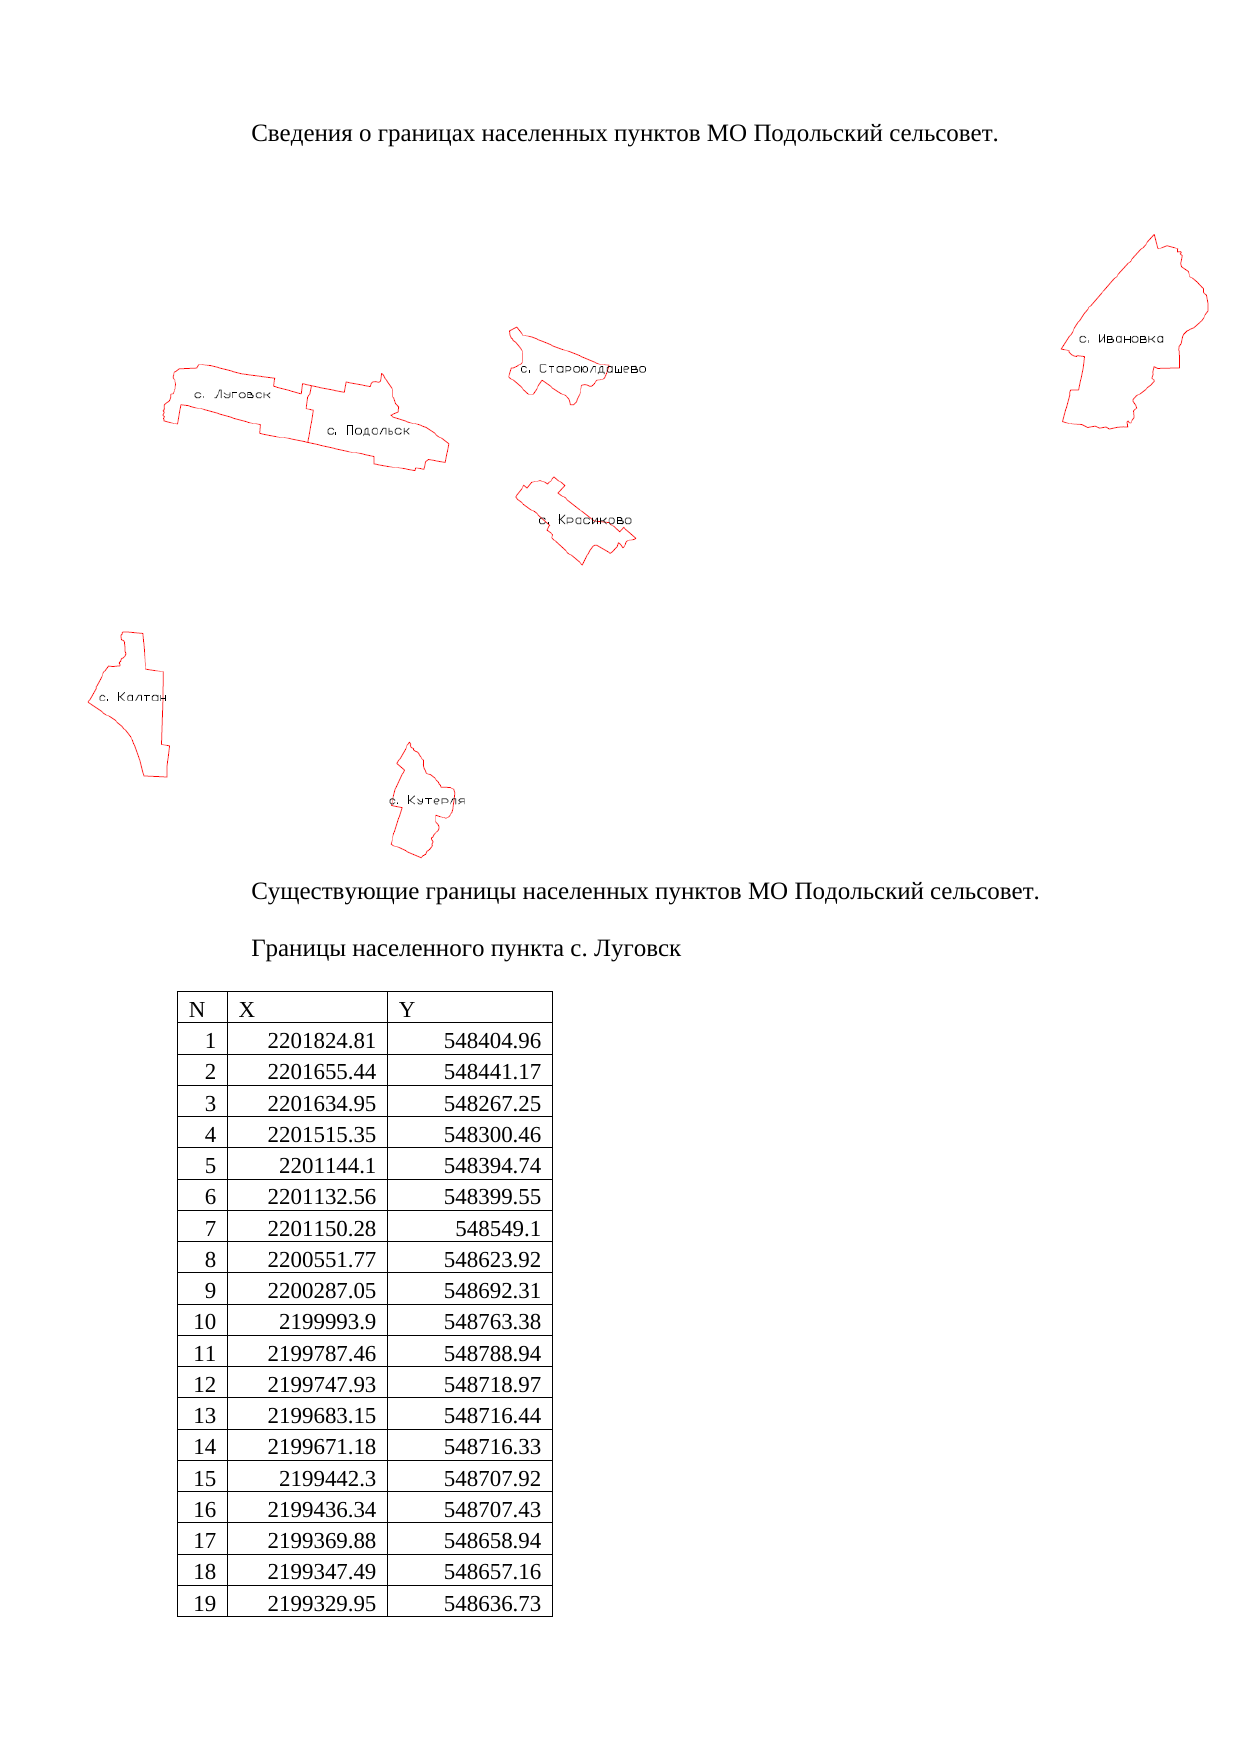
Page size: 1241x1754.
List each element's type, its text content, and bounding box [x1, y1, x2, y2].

table_cell 2199442.3 [228, 1461, 387, 1491]
table_cell 548399.55 [388, 1180, 552, 1210]
table_cell 548716.33 [388, 1430, 552, 1460]
table_cell 17 [178, 1523, 227, 1553]
table_cell 548549.1 [388, 1211, 552, 1241]
table_cell 2201824.81 [228, 1023, 387, 1053]
table_cell 5 [178, 1148, 227, 1178]
table_cell 18 [178, 1555, 227, 1585]
table_cell 548658.94 [388, 1523, 552, 1553]
table_cell 2199436.34 [228, 1492, 387, 1522]
table_cell 9 [178, 1273, 227, 1303]
text Границы населенного пункта с. Луговск [177, 933, 1152, 962]
table_cell 548441.17 [388, 1055, 552, 1085]
text Сведения о границах населенных пунктов МО Подольский сельсовет. [177, 118, 1152, 147]
table_cell 548623.92 [388, 1242, 552, 1272]
table_cell 548718.97 [388, 1367, 552, 1397]
table_cell 2199369.88 [228, 1523, 387, 1553]
table_cell 548788.94 [388, 1336, 552, 1366]
table_cell 15 [178, 1461, 227, 1491]
table_cell 548707.43 [388, 1492, 552, 1522]
table_cell 548300.46 [388, 1117, 552, 1147]
table_cell 11 [178, 1336, 227, 1366]
table_cell 548636.73 [388, 1586, 552, 1616]
table_cell 1 [178, 1023, 227, 1053]
table_cell 16 [178, 1492, 227, 1522]
table_cell 2 [178, 1055, 227, 1085]
table_cell 4 [178, 1117, 227, 1147]
table_cell 2201144.1 [228, 1148, 387, 1178]
text Существующие границы населенных пунктов МО Подольский сельсовет. [177, 876, 1152, 905]
table_cell 12 [178, 1367, 227, 1397]
table_cell 2199671.18 [228, 1430, 387, 1460]
table_cell 14 [178, 1430, 227, 1460]
table_cell 548267.25 [388, 1086, 552, 1116]
table_cell 3 [178, 1086, 227, 1116]
table_cell 2200287.05 [228, 1273, 387, 1303]
table_cell 2201515.35 [228, 1117, 387, 1147]
table_header X [228, 992, 387, 1022]
table_cell 2201655.44 [228, 1055, 387, 1085]
table_header N [178, 992, 227, 1022]
table_cell 2199329.95 [228, 1586, 387, 1616]
table_cell 13 [178, 1398, 227, 1428]
table_cell 2199683.15 [228, 1398, 387, 1428]
table_cell 6 [178, 1180, 227, 1210]
table_cell 2201150.28 [228, 1211, 387, 1241]
table_cell 2200551.77 [228, 1242, 387, 1272]
table_cell 8 [178, 1242, 227, 1272]
table_cell 10 [178, 1305, 227, 1335]
table_cell 548707.92 [388, 1461, 552, 1491]
table_header Y [388, 992, 552, 1022]
table_cell 2199993.9 [228, 1305, 387, 1335]
table_cell 548394.74 [388, 1148, 552, 1178]
table_cell 548763.38 [388, 1305, 552, 1335]
table_cell 548404.96 [388, 1023, 552, 1053]
table_cell 2199347.49 [228, 1555, 387, 1585]
table_cell 19 [178, 1586, 227, 1616]
picture [59, 175, 1219, 876]
table_cell 2199747.93 [228, 1367, 387, 1397]
table_cell 548657.16 [388, 1555, 552, 1585]
table_cell 548716.44 [388, 1398, 552, 1428]
table_cell 2199787.46 [228, 1336, 387, 1366]
table_cell 2201634.95 [228, 1086, 387, 1116]
table_cell 2201132.56 [228, 1180, 387, 1210]
table_cell 548692.31 [388, 1273, 552, 1303]
table_cell 7 [178, 1211, 227, 1241]
